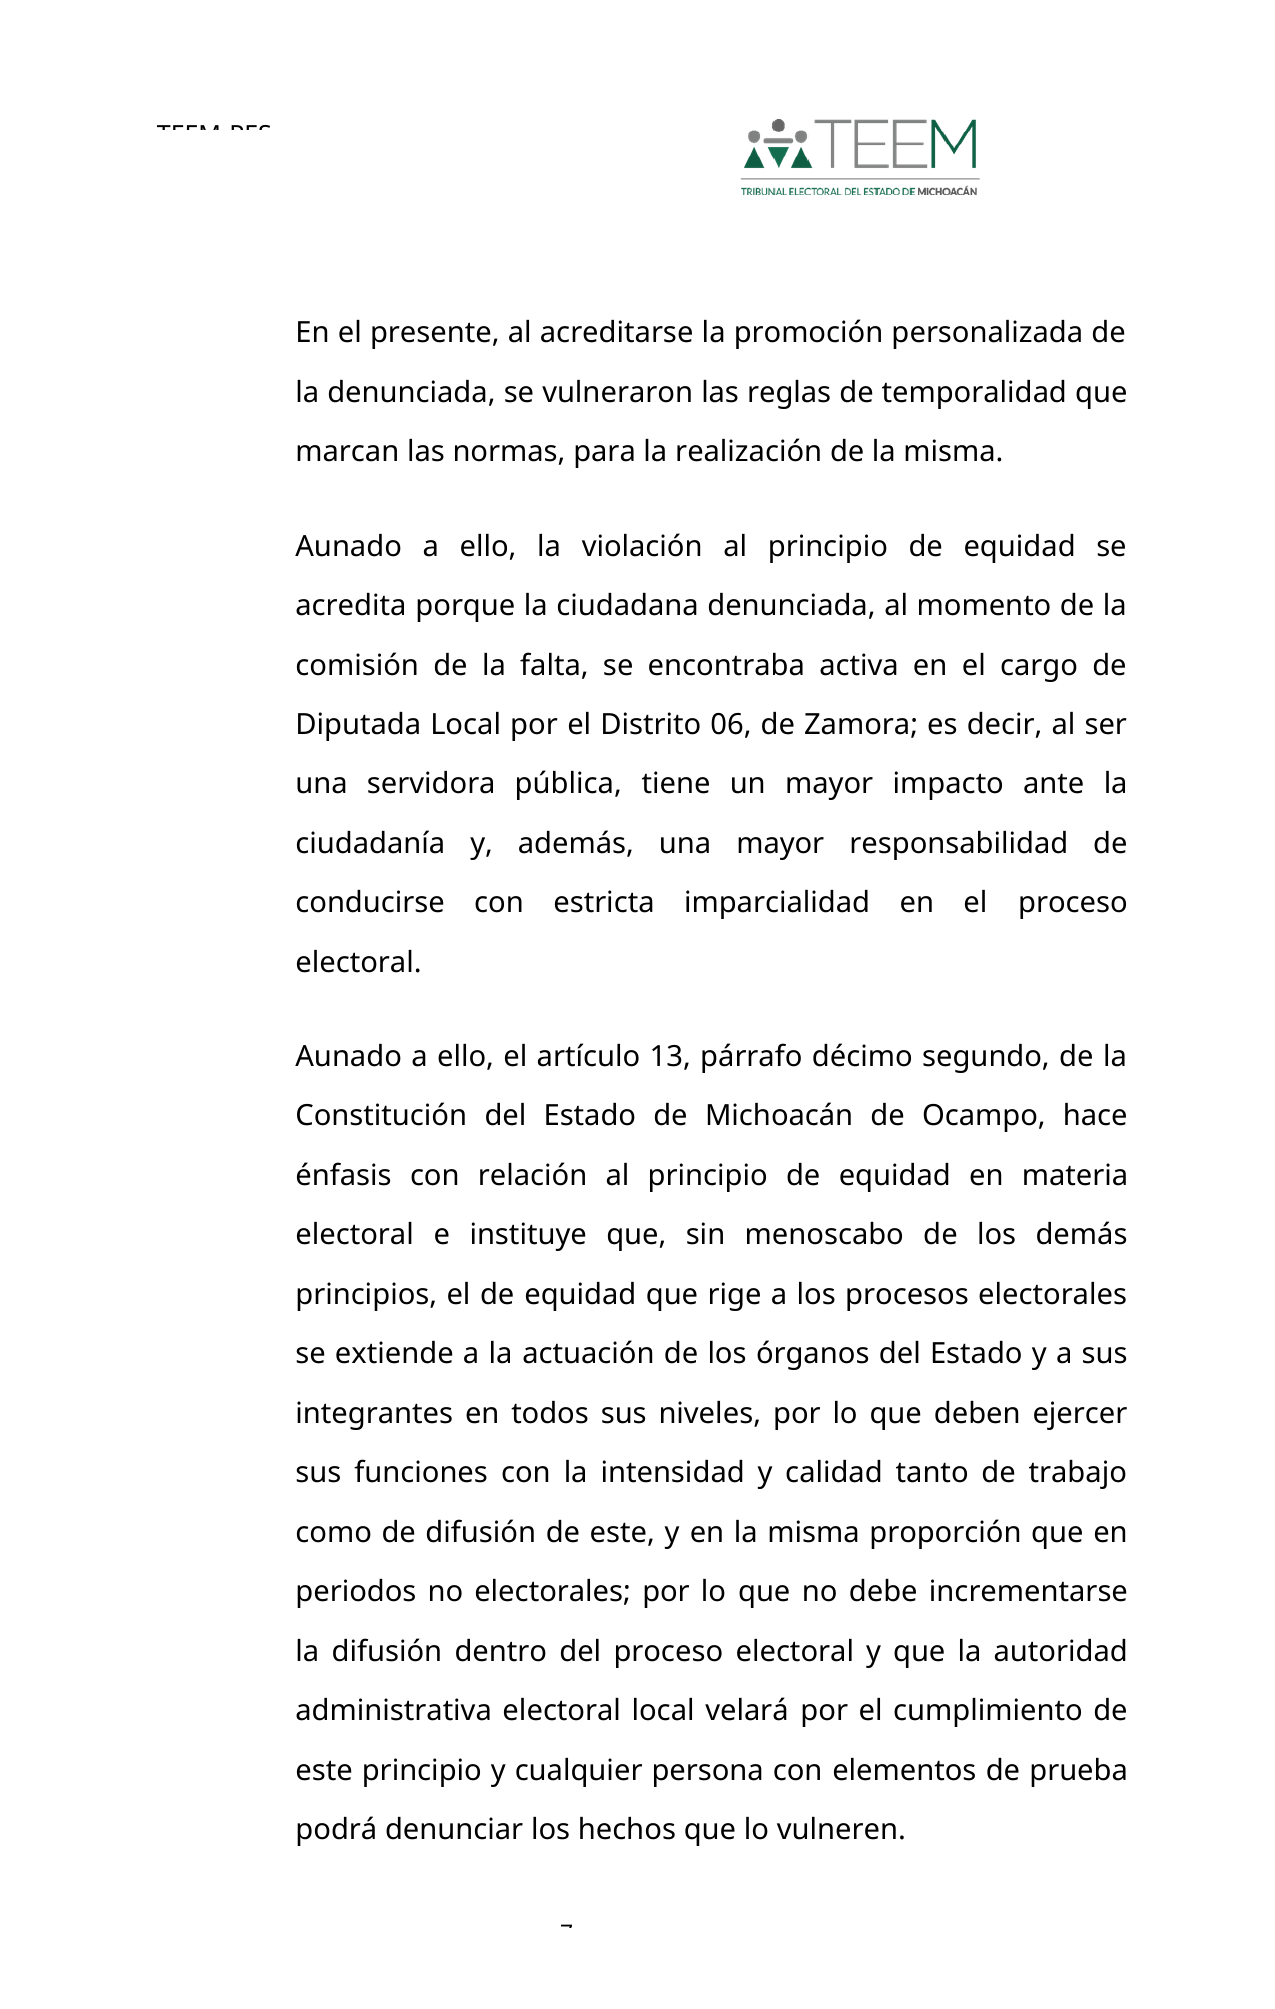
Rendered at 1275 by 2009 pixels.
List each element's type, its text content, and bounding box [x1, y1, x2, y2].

picture [740, 119, 980, 195]
text Aunado a ello, la violación al principio de equidad se acredita porque la ciudadana denunciada, al momento de la comisión de la falta, se encontraba activa en el cargo de Diputada Local por el Distrito 06, de Zamora; es decir, al ser una servidora pública, tiene un mayor impacto ante la ciudadanía y, además, una mayor responsabilidad de conducirse con estricta imparcialidad en el proceso electoral. [295, 525, 1128, 981]
text Aunado a ello, el artículo 13, párrafo décimo segundo, de la Constitución del Estado de Michoacán de Ocampo, hace énfasis con relación al principio de equidad en materia electoral e instituye que, sin menoscabo de los demás principios, el de equidad que rige a los procesos electorales se extiende a la actuación de los órganos del Estado y a sus integrantes en todos sus niveles, por lo que deben ejercer sus funciones con la intensidad y calidad tanto de trabajo como de difusión de este, y en la misma proporción que en periodos no electorales; por lo que no debe incrementarse la difusión dentro del proceso electoral y que la autoridad administrativa electoral local velará por el cumplimiento de este principio y cualquier persona con elementos de prueba podrá denunciar los hechos que lo vulneren. [295, 1035, 1128, 1848]
text En el presente, al acreditarse la promoción personalizada de la denunciada, se vulneraron las reglas de temporalidad que marcan las normas, para la realización de la misma. [295, 312, 1127, 470]
